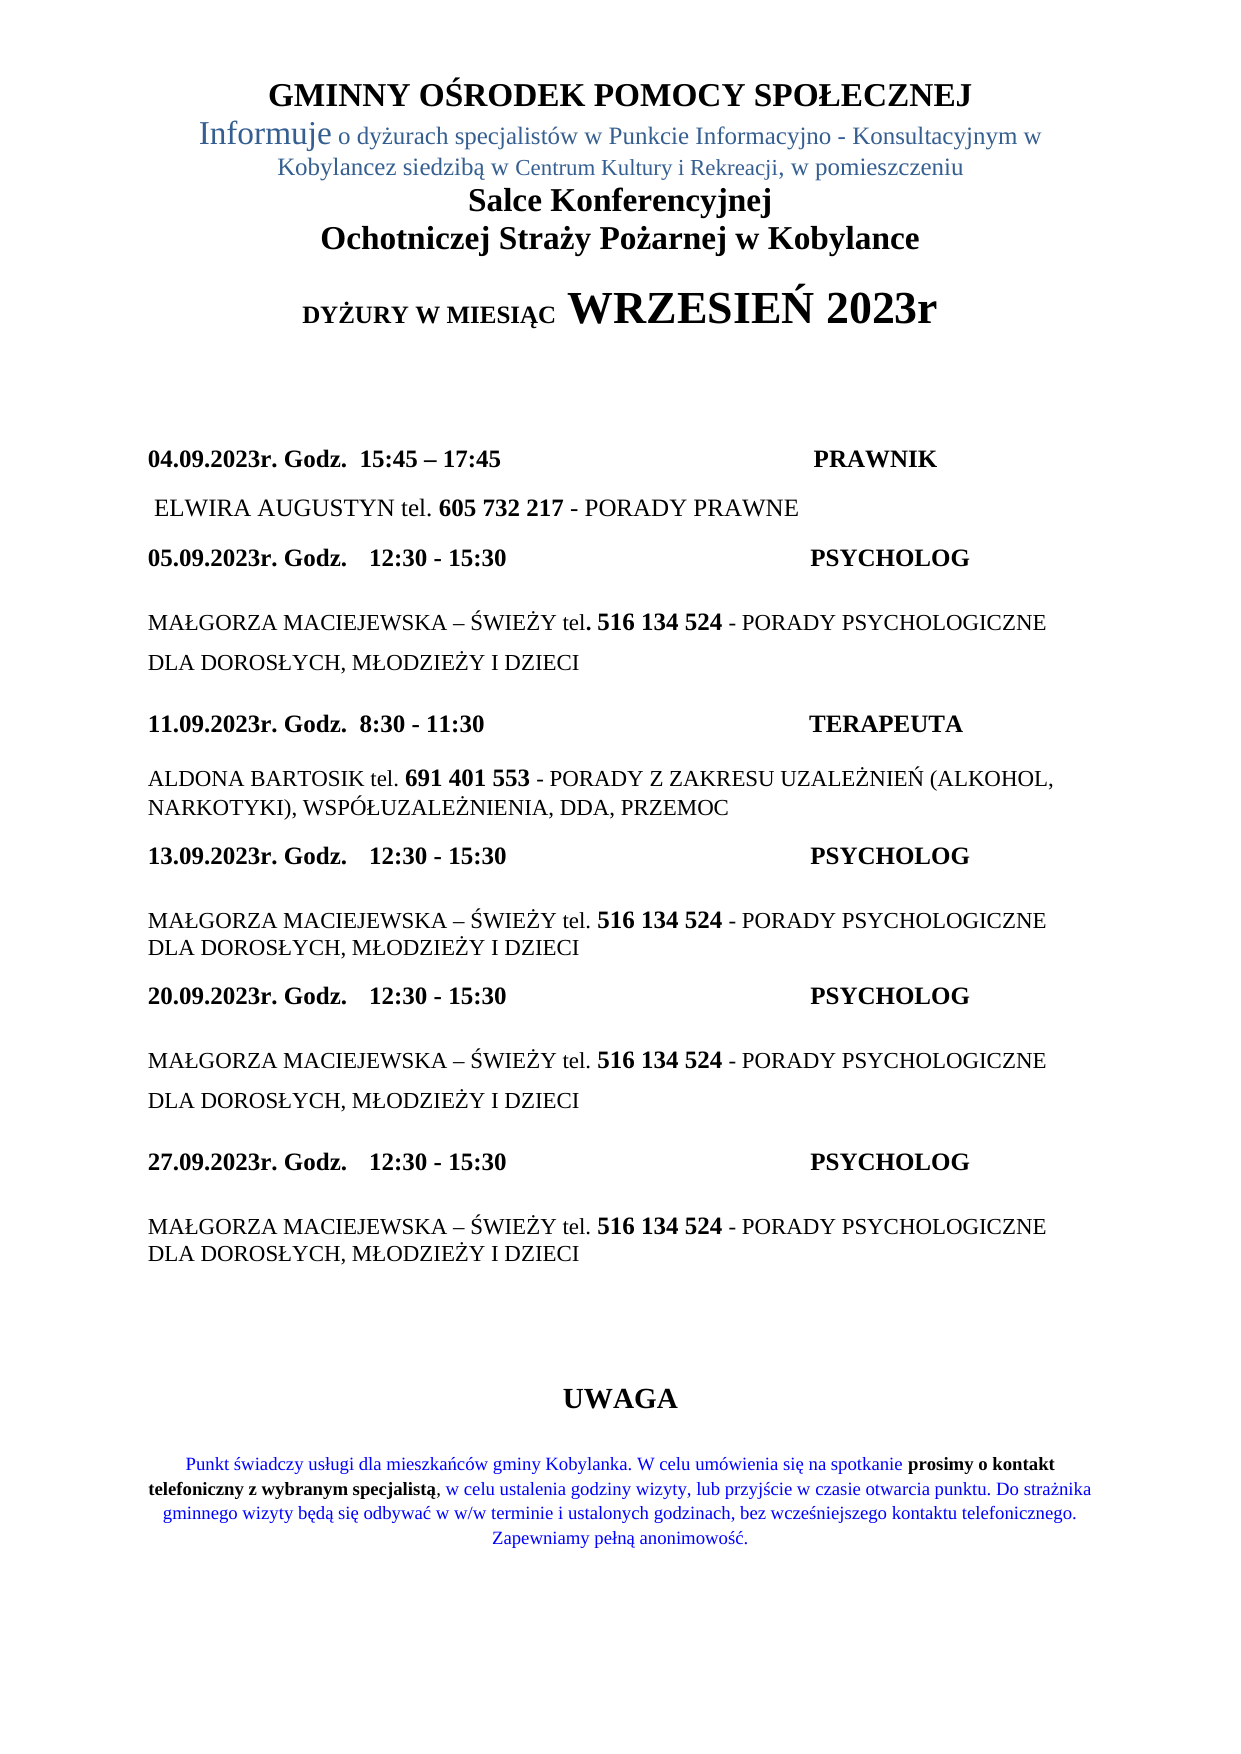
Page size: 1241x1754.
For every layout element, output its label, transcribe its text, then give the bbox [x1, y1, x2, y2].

text MAŁGORZA MACIEJEWSKA – ŚWIEŻY tel. 516 134 524 - PORADY PSYCHOLOGICZNE DLA DOROSŁYCH, MŁODZIEŻY I DZIECI [148, 1045, 1093, 1113]
text ALDONA BARTOSIK tel. 691 401 553 - PORADY Z ZAKRESU UZALEŻNIEŃ (ALKOHOL, NARKOTYKI), WSPÓŁUZALEŻNIENIA, DDA, PRZEMOC [148, 763, 1093, 820]
text MAŁGORZA MACIEJEWSKA – ŚWIEŻY tel. 516 134 524 - PORADY PSYCHOLOGICZNE DLA DOROSŁYCH, MŁODZIEŻY I DZIECI [148, 1211, 1093, 1266]
text 05.09.2023r. Godz. 12:30 - 15:30 PSYCHOLOG [148, 543, 1093, 572]
text MAŁGORZA MACIEJEWSKA – ŚWIEŻY tel. 516 134 524 - PORADY PSYCHOLOGICZNE DLA DOROSŁYCH, MŁODZIEŻY I DZIECI [148, 607, 1093, 675]
text 04.09.2023r. Godz. 15:45 – 17:45 PRAWNIK [148, 444, 1093, 472]
text 13.09.2023r. Godz. 12:30 - 15:30 PSYCHOLOG [148, 841, 1093, 870]
text MAŁGORZA MACIEJEWSKA – ŚWIEŻY tel. 516 134 524 - PORADY PSYCHOLOGICZNE DLA DOROSŁYCH, MŁODZIEŻY I DZIECI [148, 905, 1093, 960]
text ELWIRA AUGUSTYN tel. 605 732 217 - PORADY PRAWNE [148, 493, 1093, 522]
text 11.09.2023r. Godz. 8:30 - 11:30 TERAPEUTA [148, 709, 1093, 738]
text UWAGA [148, 1382, 1093, 1415]
text Ochotniczej Straży Pożarnej w Kobylance [148, 219, 1093, 257]
text 20.09.2023r. Godz. 12:30 - 15:30 PSYCHOLOG [148, 981, 1093, 1010]
text GMINNY OŚRODEK POMOCY SPOŁECZNEJ Informuje o dyżurach specjalistów w Punkcie Informacyjno - Konsultacyjnym w Kobylancez siedzibą w Centrum Kultury i Rekreacji, w pomieszczeniu [148, 75, 1093, 180]
text Punkt świadczy usługi dla mieszkańców gminy Kobylanka. W celu umówienia się na spotkanie prosimy o kontakt telefoniczny z wybranym specjalistą, w celu ustalenia godziny wizyty, lub przyjście w czasie otwarcia punktu. Do strażnika gminnego wizyty będą się odbywać w w/w terminie i ustalonych godzinach, bez wcześniejszego kontaktu telefonicznego. Zapewniamy pełną anonimowość. [148, 1453, 1093, 1549]
text Salce Konferencyjnej [148, 180, 1093, 219]
text DYŻURY W MIESIĄC WRZESIEŃ 2023r [148, 281, 1093, 334]
text 27.09.2023r. Godz. 12:30 - 15:30 PSYCHOLOG [148, 1147, 1093, 1176]
